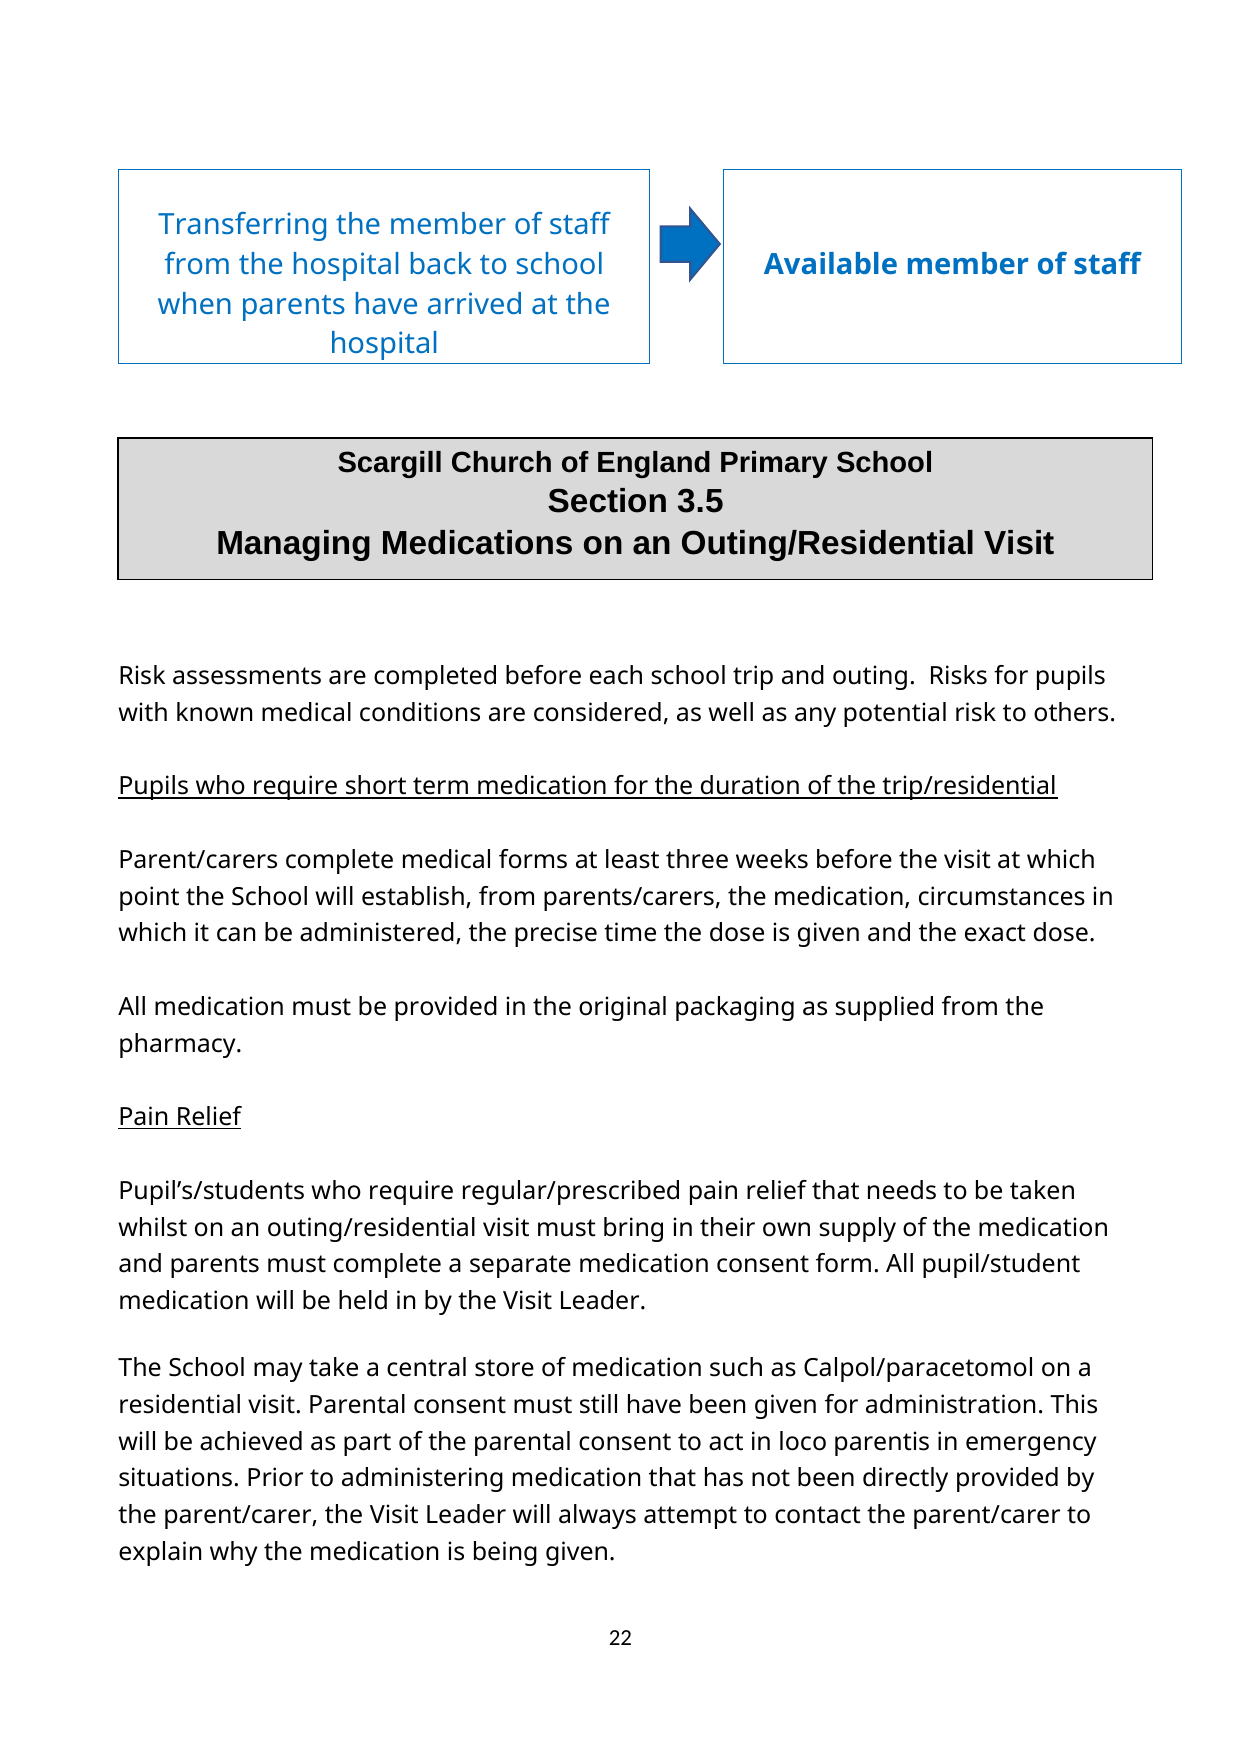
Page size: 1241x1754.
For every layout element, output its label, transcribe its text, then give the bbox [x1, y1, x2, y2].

table_header Available member of staff [724, 170, 1181, 362]
table_header Transferring the member of staff from the hospital back to school when parents have arrived at the hospital [119, 170, 649, 362]
text Risk assessments are completed before each school trip and outing. Risks for pupils with known medical conditions are considered, as well as any potential risk to others. [118, 658, 1122, 728]
table_header [650, 169, 723, 362]
text Parent/carers complete medical forms at least three weeks before the visit at which point the School will establish, from parents/carers, the medication, circumstances in which it can be administered, the precise time the dose is given and the exact dose. [118, 841, 1122, 949]
text Pupils who require short term medication for the duration of the trip/residential [118, 768, 1122, 802]
text Pain Relief [118, 1099, 1122, 1133]
text The School may take a central store of medication such as Calpol/paracetomol on a residential visit. Parental consent must still have been given for administration. This will be achieved as part of the parental consent to act in loco parentis in emergency situations. Prior to administering medication that has not been directly provided by the parent/carer, the Visit Leader will always attempt to contact the parent/carer to explain why the medication is being given. [118, 1350, 1122, 1568]
text All medication must be provided in the original packaging as supplied from the pharmacy. [118, 988, 1122, 1059]
text Pupil’s/students who require regular/prescribed pain relief that needs to be taken whilst on an outing/residential visit must bring in their own supply of the medication and parents must complete a separate medication consent form. All pupil/student medication will be held in by the Visit Leader. [118, 1172, 1122, 1317]
